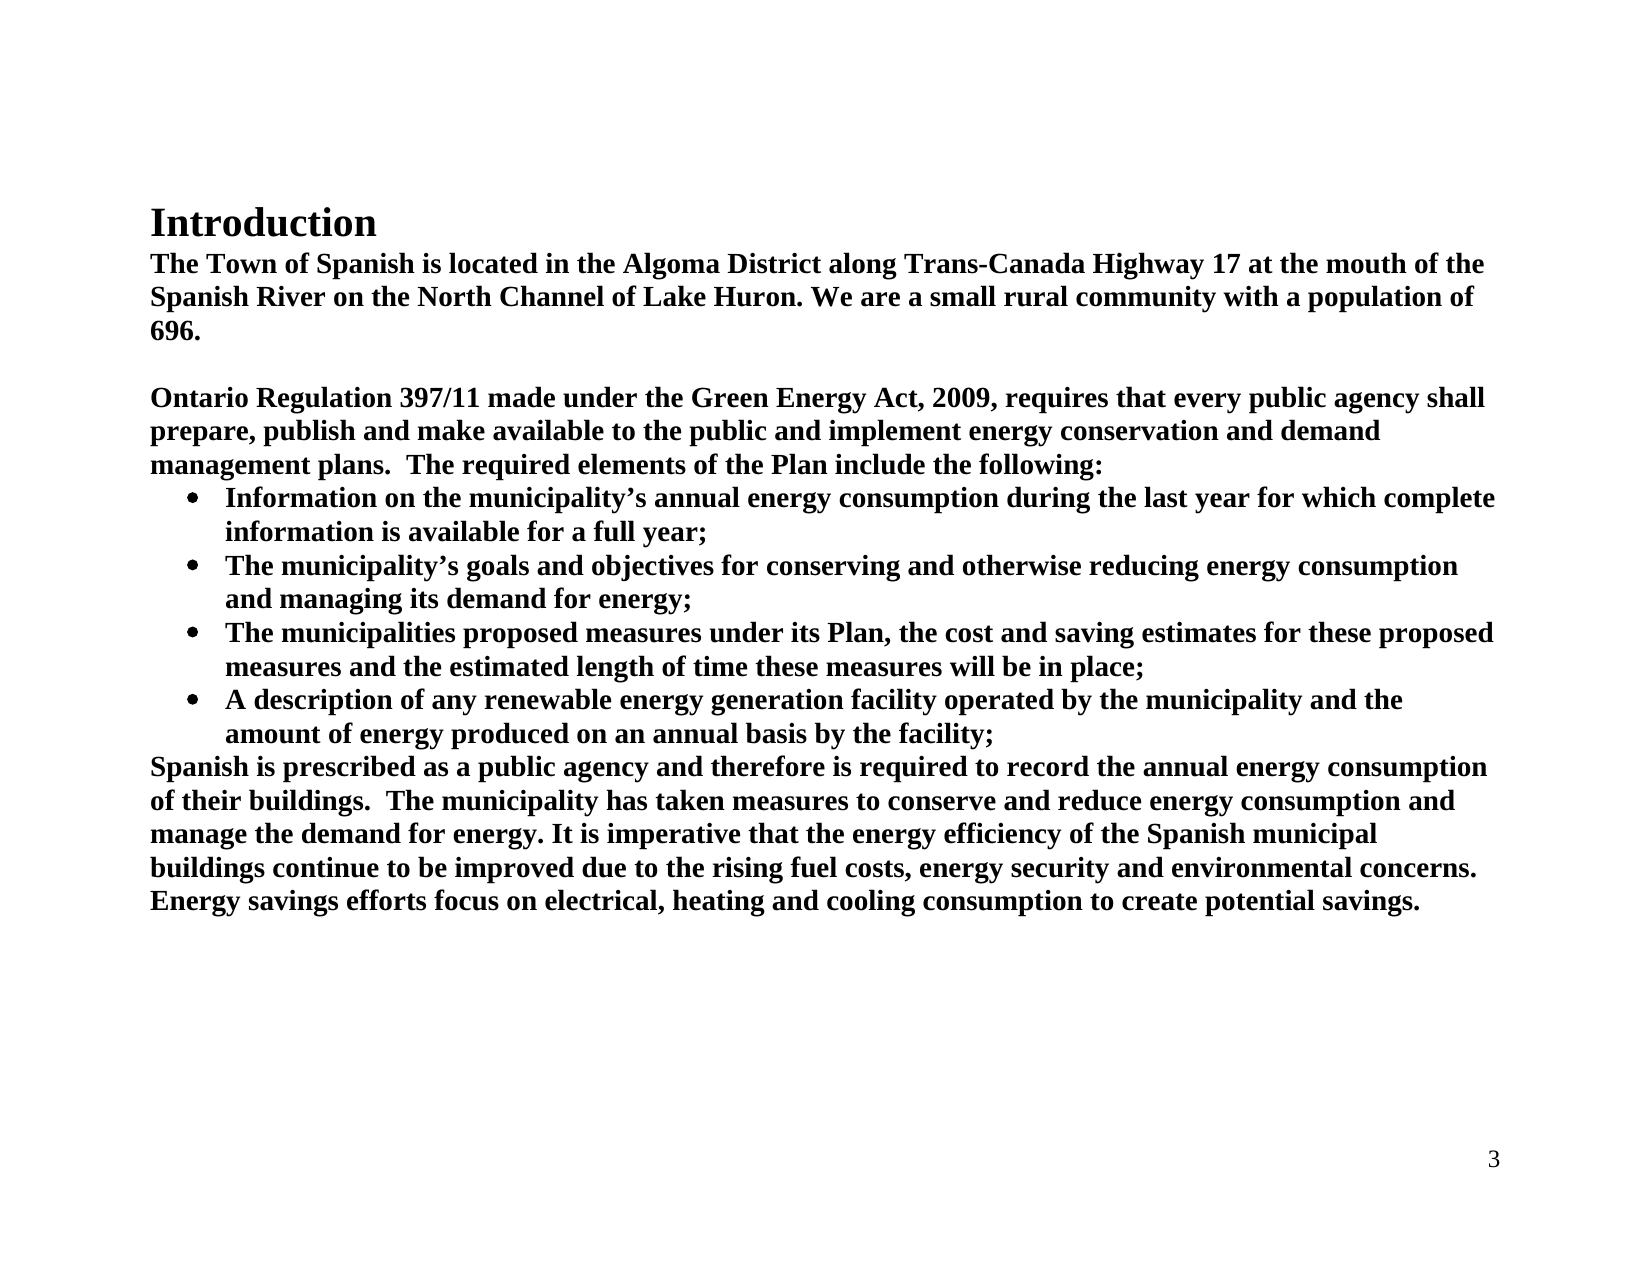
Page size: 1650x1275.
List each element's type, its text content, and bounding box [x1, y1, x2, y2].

list Information on the municipality’s annual energy consumption during the last year for which complete information is available for a full year; [187, 481, 1500, 548]
text The Town of Spanish is located in the Algoma District along Trans-Canada Highway 17 at the mouth of the Spanish River on the North Channel of Lake Huron. We are a small rural community with a population of 696. [150, 246, 1500, 346]
text Ontario Regulation 397/11 made under the Green Energy Act, 2009, requires that every public agency shall prepare, publish and make available to the public and implement energy conservation and demand management plans. The required elements of the Plan include the following: [150, 380, 1500, 481]
text Introduction [150, 198, 1500, 246]
list The municipalities proposed measures under its Plan, the cost and saving estimates for these proposed measures and the estimated length of time these measures will be in place; [187, 615, 1500, 682]
list A description of any renewable energy generation facility operated by the municipality and the amount of energy produced on an annual basis by the facility; [187, 682, 1500, 749]
text Spanish is prescribed as a public agency and therefore is required to record the annual energy consumption of their buildings. The municipality has taken measures to conserve and reduce energy consumption and manage the demand for energy. It is imperative that the energy efficiency of the Spanish municipal buildings continue to be improved due to the rising fuel costs, energy security and environmental concerns. Energy savings efforts focus on electrical, heating and cooling consumption to create potential savings. [150, 749, 1500, 917]
list The municipality’s goals and objectives for conserving and otherwise reducing energy consumption and managing its demand for energy; [187, 548, 1500, 615]
